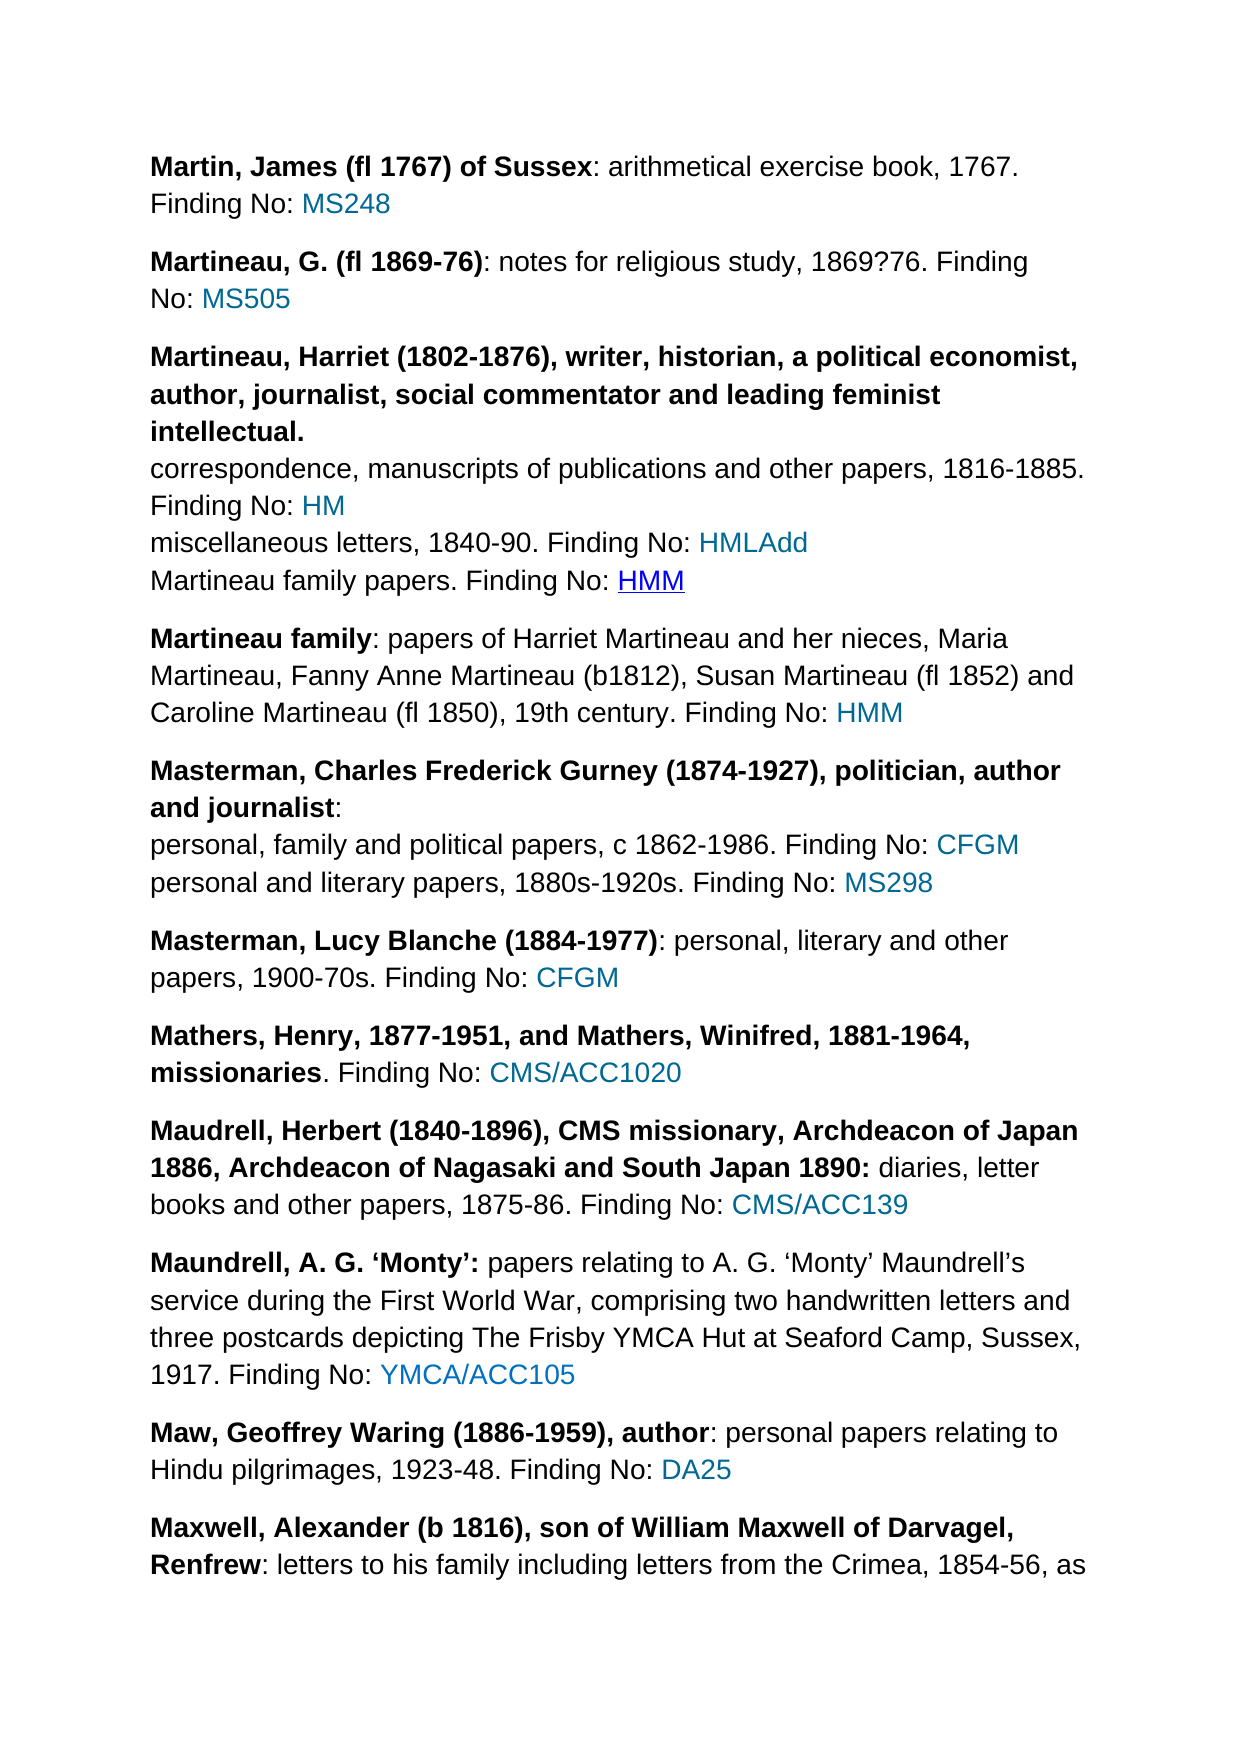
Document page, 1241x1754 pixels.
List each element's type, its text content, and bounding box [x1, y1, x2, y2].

text Masterman, Lucy Blanche (1884-1977): personal, literary and other papers, 1900-70s. Finding No: CFGM [150, 923, 1090, 993]
text Masterman, Charles Frederick Gurney (1874-1927), politician, author and journalist: personal, family and political papers, c 1862-1986. Finding No: CFGM personal and literary papers, 1880s-1920s. Finding No: MS298 [150, 754, 1090, 898]
text Maw, Geoffrey Waring (1886-1959), author: personal papers relating to Hindu pilgrimages, 1923-48. Finding No: DA25 [150, 1416, 1090, 1486]
text Maundrell, A. G. ‘Monty’: papers relating to A. G. ‘Monty’ Maundrell’s service during the First World War, comprising two handwritten letters and three postcards depicting The Frisby YMCA Hut at Seaford Camp, Sussex, 1917. Finding No: YMCA/ACC105 [150, 1246, 1090, 1390]
text Maudrell, Herbert (1840-1896), CMS missionary, Archdeacon of Japan 1886, Archdeacon of Nagasaki and South Japan 1890: diaries, letter books and other papers, 1875-86. Finding No: CMS/ACC139 [150, 1114, 1090, 1221]
text Martineau, G. (fl 1869-76): notes for religious study, 1869?76. Finding No: MS505 [150, 245, 1090, 315]
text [150, 1511, 1090, 1581]
text Martineau, Harriet (1802-1876), writer, historian, a political economist, author, journalist, social commentator and leading feminist intellectual. correspondence, manuscripts of publications and other papers, 1816-1885. Finding No: HM miscellaneous letters, 1840-90. Finding No: HMLAdd Martineau family papers. Finding No: HMM [150, 340, 1090, 596]
text Mathers, Henry, 1877-1951, and Mathers, Winifred, 1881-1964, missionaries. Finding No: CMS/ACC1020 [150, 1019, 1090, 1088]
text Martineau family: papers of Harriet Martineau and her nieces, Maria Martineau, Fanny Anne Martineau (b1812), Susan Martineau (fl 1852) and Caroline Martineau (fl 1850), 19th century. Finding No: HMM [150, 622, 1090, 728]
text Martin, James (fl 1767) of Sussex: arithmetical exercise book, 1767. Finding No: MS248 [150, 150, 1090, 219]
